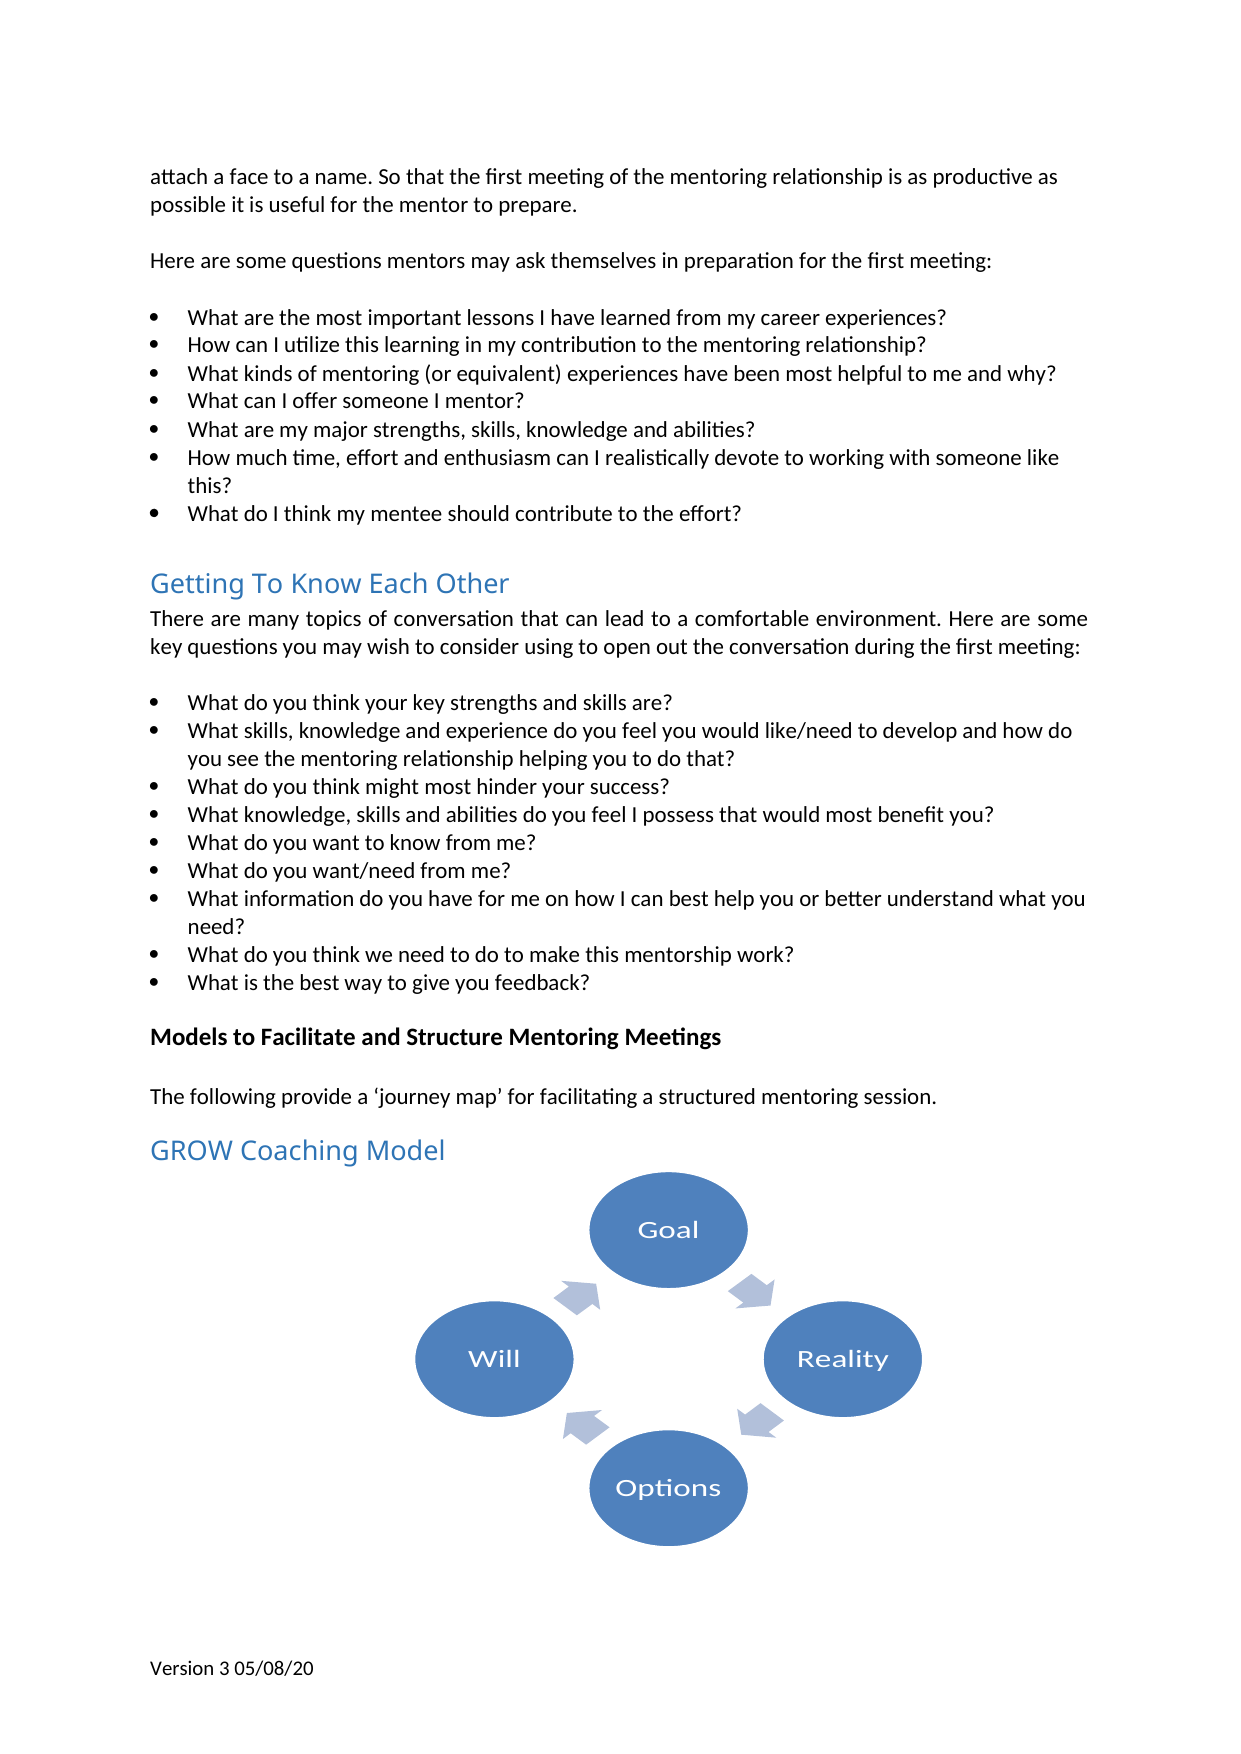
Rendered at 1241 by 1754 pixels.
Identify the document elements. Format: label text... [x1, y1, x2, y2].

list What do I think my mentee should contribute to the effort? [150, 499, 1090, 527]
text The following provide a ‘journey map’ for facilitating a structured mentoring session. [150, 1082, 1090, 1110]
subtitle Getting To Know Each Other [150, 564, 1090, 601]
list What are the most important lessons I have learned from my career experiences? [150, 303, 1090, 331]
text There are many topics of conversation that can lead to a comfortable environment. Here are some key questions you may wish to consider using to open out the conversation during the first meeting: [150, 604, 1090, 660]
list What do you think might most hinder your success? [150, 772, 1090, 800]
list What do you think your key strengths and skills are? [150, 688, 1090, 716]
list What kinds of mentoring (or equivalent) experiences have been most helpful to me and why? [150, 359, 1090, 387]
subtitle Models to Facilitate and Structure Mentoring Meetings [150, 1021, 1090, 1052]
list What information do you have for me on how I can best help you or better understand what you need? [150, 884, 1090, 940]
list What do you want to know from me? [150, 828, 1090, 856]
list How can I utilize this learning in my contribution to the mentoring relationship? [150, 331, 1090, 359]
list What do you think we need to do to make this mentorship work? [150, 940, 1090, 968]
list What skills, knowledge and experience do you feel you would like/need to develop and how do you see the mentoring relationship helping you to do that? [150, 716, 1090, 772]
list What knowledge, skills and abilities do you feel I possess that would most benefit you? [150, 800, 1090, 828]
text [150, 162, 1090, 218]
text Here are some questions mentors may ask themselves in preparation for the first meeting: [150, 247, 1090, 274]
list What do you want/need from me? [150, 856, 1090, 884]
list How much time, effort and enthusiasm can I realistically devote to working with someone like this? [150, 443, 1090, 499]
list What can I offer someone I mentor? [150, 387, 1090, 415]
text GROW Coaching Model [150, 1131, 1090, 1556]
list What is the best way to give you feedback? [150, 968, 1090, 996]
list What are my major strengths, skills, knowledge and abilities? [150, 415, 1090, 443]
